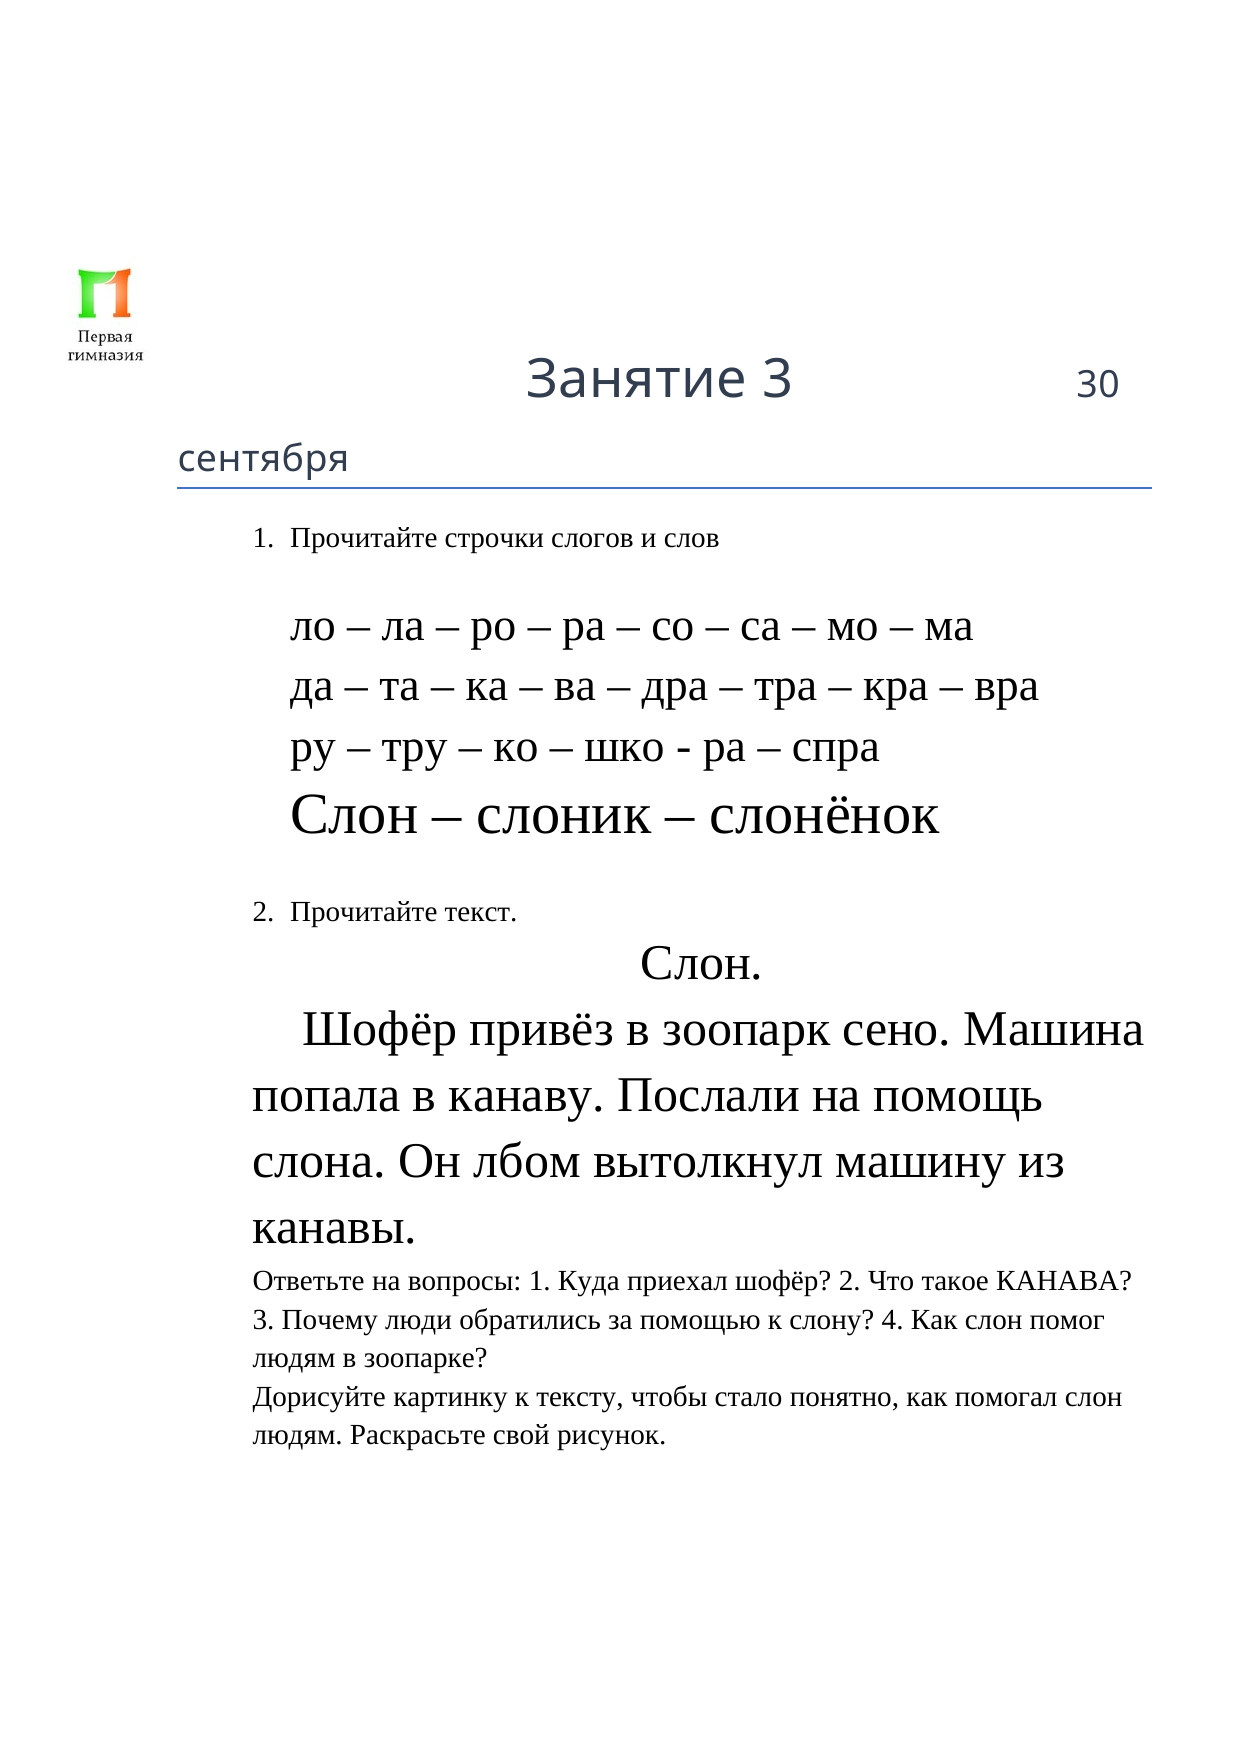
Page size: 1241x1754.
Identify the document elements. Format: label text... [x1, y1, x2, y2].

list ло – ла – ро – ра – со – са – мо – ма [290, 597, 1152, 650]
picture [26, 245, 178, 389]
list Шофёр привёз в зоопарк сено. Машина попала в канаву. Послали на помощь слона. Он лбом вытолкнул машину из канавы. [252, 999, 1152, 1255]
list Дорисуйте картинку к тексту, чтобы стало понятно, как помогал слон людям. Раскрасьте свой рисунок. [252, 1379, 1152, 1451]
list Слон. [252, 933, 1152, 991]
list ру – тру – ко – шко - ра – спра [290, 718, 1152, 771]
list Слон – слоник – слонёнок [290, 779, 1152, 846]
list Прочитайте текст. [252, 894, 1152, 928]
title Занятие 3 30 сентября [177, 339, 1152, 487]
list Прочитайте строчки слогов и слов [252, 520, 1152, 554]
list Ответьте на вопросы: 1. Куда приехал шофёр? 2. Что такое КАНАВА? 3. Почему люди обратились за помощью к слону? 4. Как слон помог людям в зоопарке? [252, 1263, 1152, 1374]
list да – та – ка – ва – дра – тра – кра – вра [290, 658, 1152, 711]
